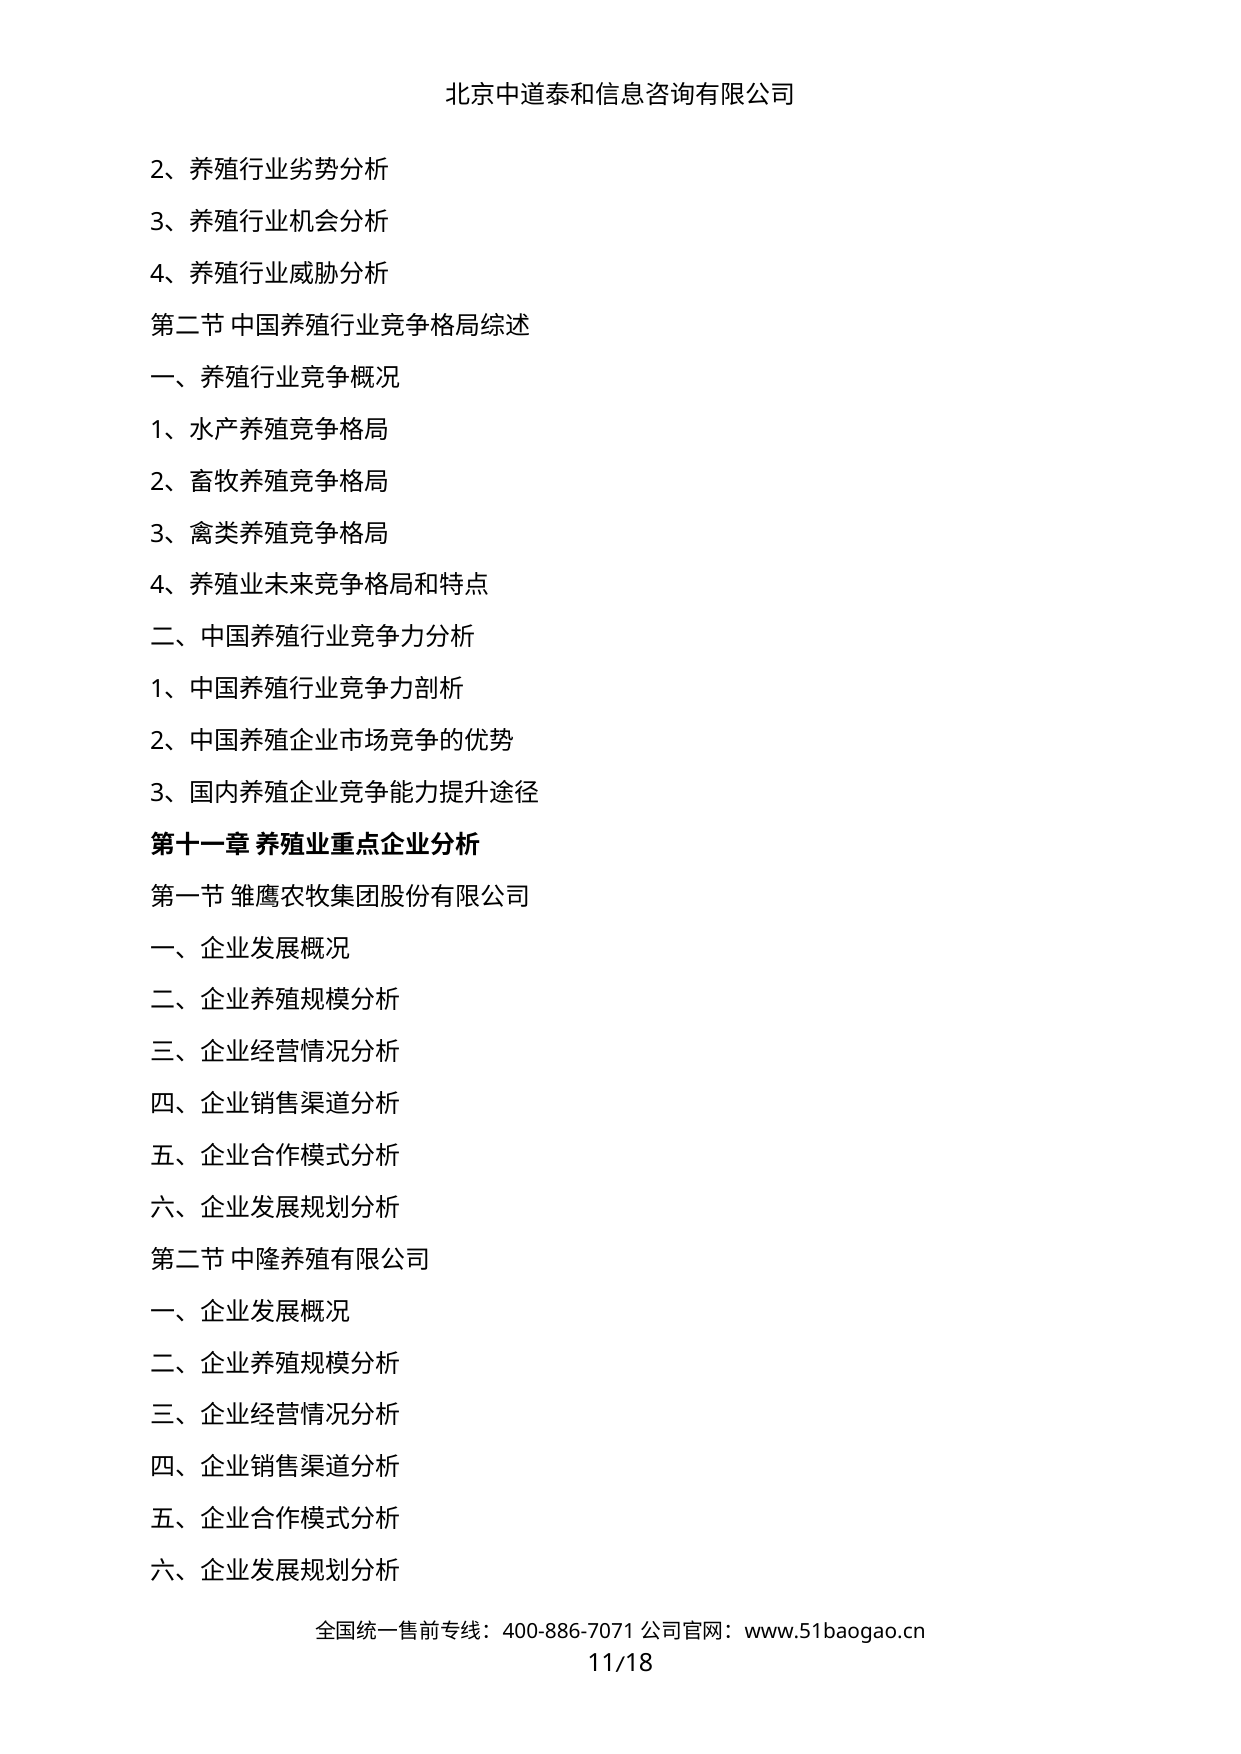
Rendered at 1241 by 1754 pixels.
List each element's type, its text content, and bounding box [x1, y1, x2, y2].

text 第十一章 养殖业重点企业分析 [150, 824, 1090, 861]
text 五、企业合作模式分析 [150, 1136, 1090, 1172]
text 三、企业经营情况分析 [150, 1395, 1090, 1431]
text 3、国内养殖企业竞争能力提升途径 [150, 772, 1090, 809]
text 一、企业发展概况 [150, 1291, 1090, 1327]
text 第一节 雏鹰农牧集团股份有限公司 [150, 876, 1090, 912]
text 二、企业养殖规模分析 [150, 1343, 1090, 1379]
text 一、养殖行业竞争概况 [150, 357, 1090, 394]
text 六、企业发展规划分析 [150, 1187, 1090, 1224]
text 二、企业养殖规模分析 [150, 980, 1090, 1016]
text 1、水产养殖竞争格局 [150, 409, 1090, 446]
text 第二节 中国养殖行业竞争格局综述 [150, 306, 1090, 342]
text 3、禽类养殖竞争格局 [150, 513, 1090, 549]
text 三、企业经营情况分析 [150, 1032, 1090, 1068]
text 二、中国养殖行业竞争力分析 [150, 617, 1090, 653]
text 3、养殖行业机会分析 [150, 202, 1090, 238]
text 2、畜牧养殖竞争格局 [150, 461, 1090, 497]
text 1、中国养殖行业竞争力剖析 [150, 669, 1090, 705]
text 六、企业发展规划分析 [150, 1551, 1090, 1587]
text 五、企业合作模式分析 [150, 1499, 1090, 1535]
text 一、企业发展概况 [150, 928, 1090, 964]
text 四、企业销售渠道分析 [150, 1084, 1090, 1120]
text 第二节 中隆养殖有限公司 [150, 1239, 1090, 1276]
text 2、养殖行业劣势分析 [150, 150, 1090, 186]
text 四、企业销售渠道分析 [150, 1447, 1090, 1483]
text 4、养殖业未来竞争格局和特点 [150, 565, 1090, 601]
text 2、中国养殖企业市场竞争的优势 [150, 721, 1090, 757]
text 4、养殖行业威胁分析 [150, 254, 1090, 290]
